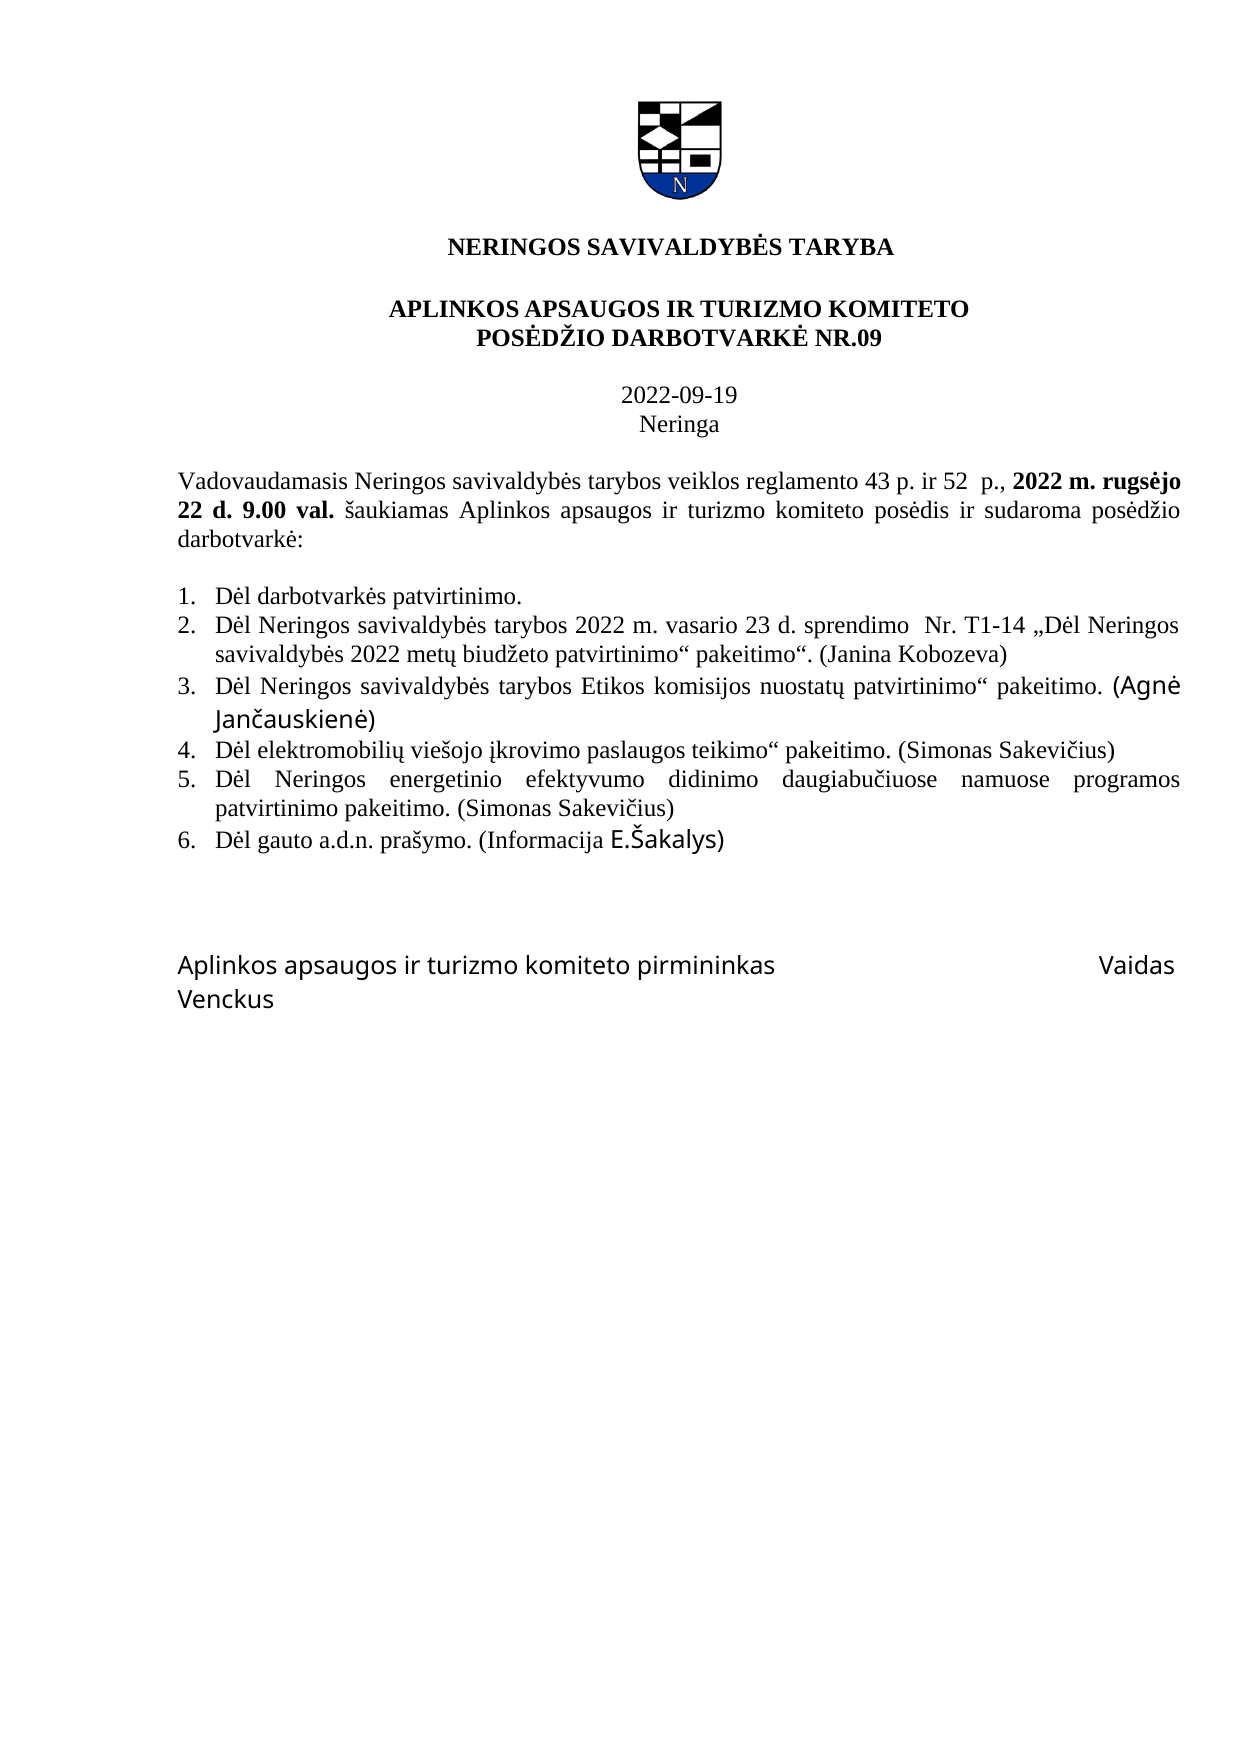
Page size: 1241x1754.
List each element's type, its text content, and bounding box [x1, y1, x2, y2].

text NERINGOS SAVIVALDYBĖS TARYBA [312, 232, 1181, 261]
list Dėl Neringos energetinio efektyvumo didinimo daugiabučiuose namuose programos patvirtinimo pakeitimo. (Simonas Sakevičius) [177, 764, 1181, 822]
text Vadovaudamasis Neringos savivaldybės tarybos veiklos reglamento 43 p. ir 52 p., 2022 m. rugsėjo 22 d. 9.00 val. šaukiamas Aplinkos apsaugos ir turizmo komiteto posėdis ir sudaroma posėdžio darbotvarkė: [177, 466, 1181, 552]
list Dėl darbotvarkės patvirtinimo. [177, 581, 1181, 610]
picture [635, 99, 724, 204]
text Aplinkos apsaugos ir turizmo komiteto pirmininkas Vaidas Venckus [177, 947, 1181, 1016]
list Dėl gauto a.d.n. prašymo. (Informacija E.Šakalys) [177, 822, 1181, 856]
list Dėl elektromobilių viešojo įkrovimo paslaugos teikimo“ pakeitimo. (Simonas Sakevičius) [177, 736, 1181, 764]
text 2022-09-19 [177, 380, 1181, 409]
text Neringa [177, 409, 1181, 438]
text APLINKOS APSAUGOS IR TURIZMO KOMITETO [177, 294, 1181, 323]
list Dėl Neringos savivaldybės tarybos 2022 m. vasario 23 d. sprendimo Nr. T1-14 „Dėl Neringos savivaldybės 2022 metų biudžeto patvirtinimo“ pakeitimo“. (Janina Kobozeva) [177, 610, 1181, 667]
text POSĖDŽIO DARBOTVARKĖ NR.09 [177, 323, 1181, 351]
list Dėl Neringos savivaldybės tarybos Etikos komisijos nuostatų patvirtinimo“ pakeitimo. (Agnė Jančauskienė) [177, 667, 1181, 736]
